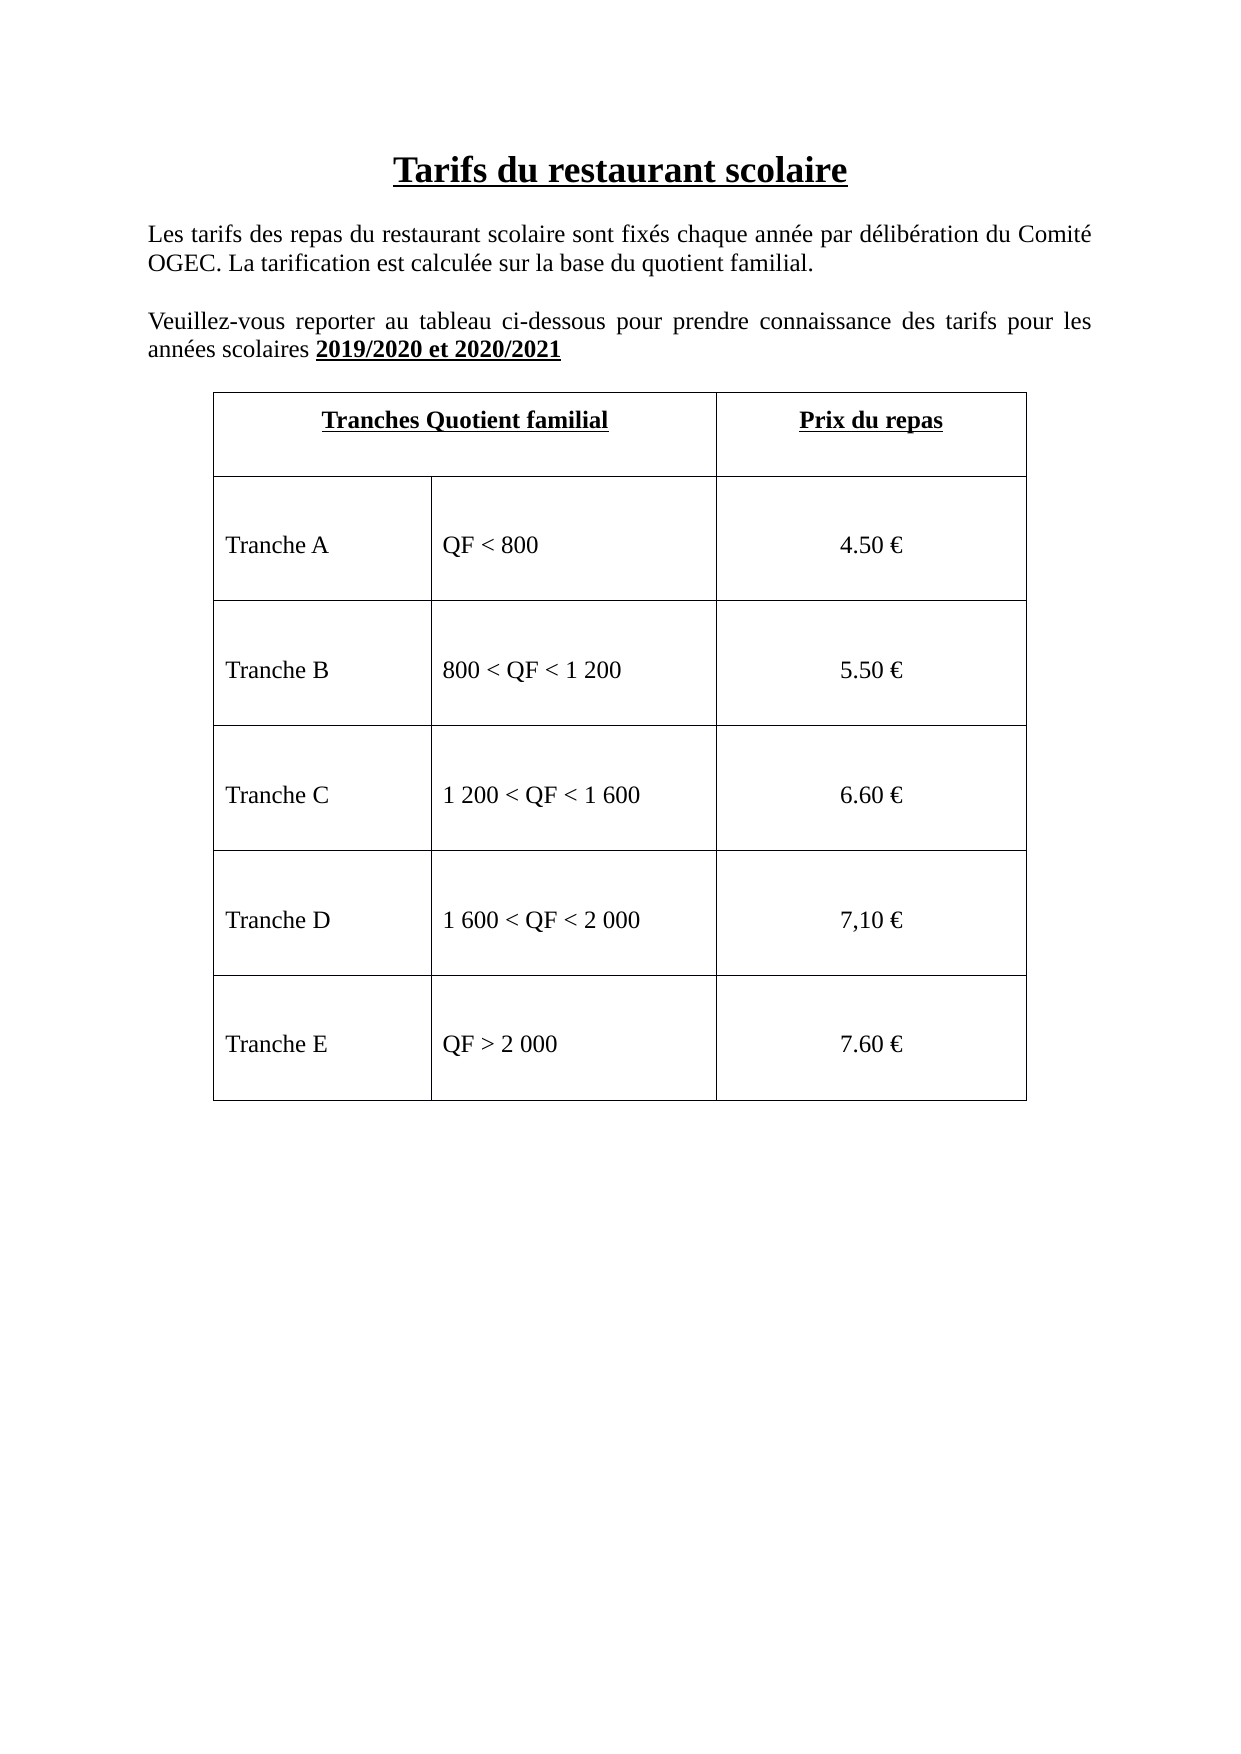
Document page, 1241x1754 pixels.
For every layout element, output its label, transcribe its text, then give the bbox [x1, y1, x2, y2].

text Tarifs du restaurant scolaire [148, 148, 1093, 191]
table_cell Tranche C [214, 726, 431, 850]
table_cell Tranche E [214, 976, 431, 1099]
table_cell 7.60 € [717, 976, 1026, 1099]
table_cell QF < 800 [432, 477, 716, 600]
table_cell Tranche B [214, 601, 431, 725]
table_cell 4.50 € [717, 477, 1026, 600]
table_cell 1 200 < QF < 1 600 [432, 726, 716, 850]
table_cell 800 < QF < 1 200 [432, 601, 716, 725]
table_cell QF > 2 000 [432, 976, 716, 1099]
table_cell 6.60 € [717, 726, 1026, 850]
table_cell Tranche A [214, 477, 431, 600]
text Veuillez-vous reporter au tableau ci-dessous pour prendre connaissance des tarifs pour les années scolaires 2019/2020 et 2020/2021 [148, 306, 1093, 363]
table_header Prix du repas [717, 393, 1026, 476]
table_cell 7,10 € [717, 851, 1026, 975]
table_cell 1 600 < QF < 2 000 [432, 851, 716, 975]
table_cell Tranche D [214, 851, 431, 975]
table_header Tranches Quotient familial [214, 393, 716, 476]
text Les tarifs des repas du restaurant scolaire sont fixés chaque année par délibération du Comité OGEC. La tarification est calculée sur la base du quotient familial. [148, 219, 1093, 277]
table_cell 5.50 € [717, 601, 1026, 725]
